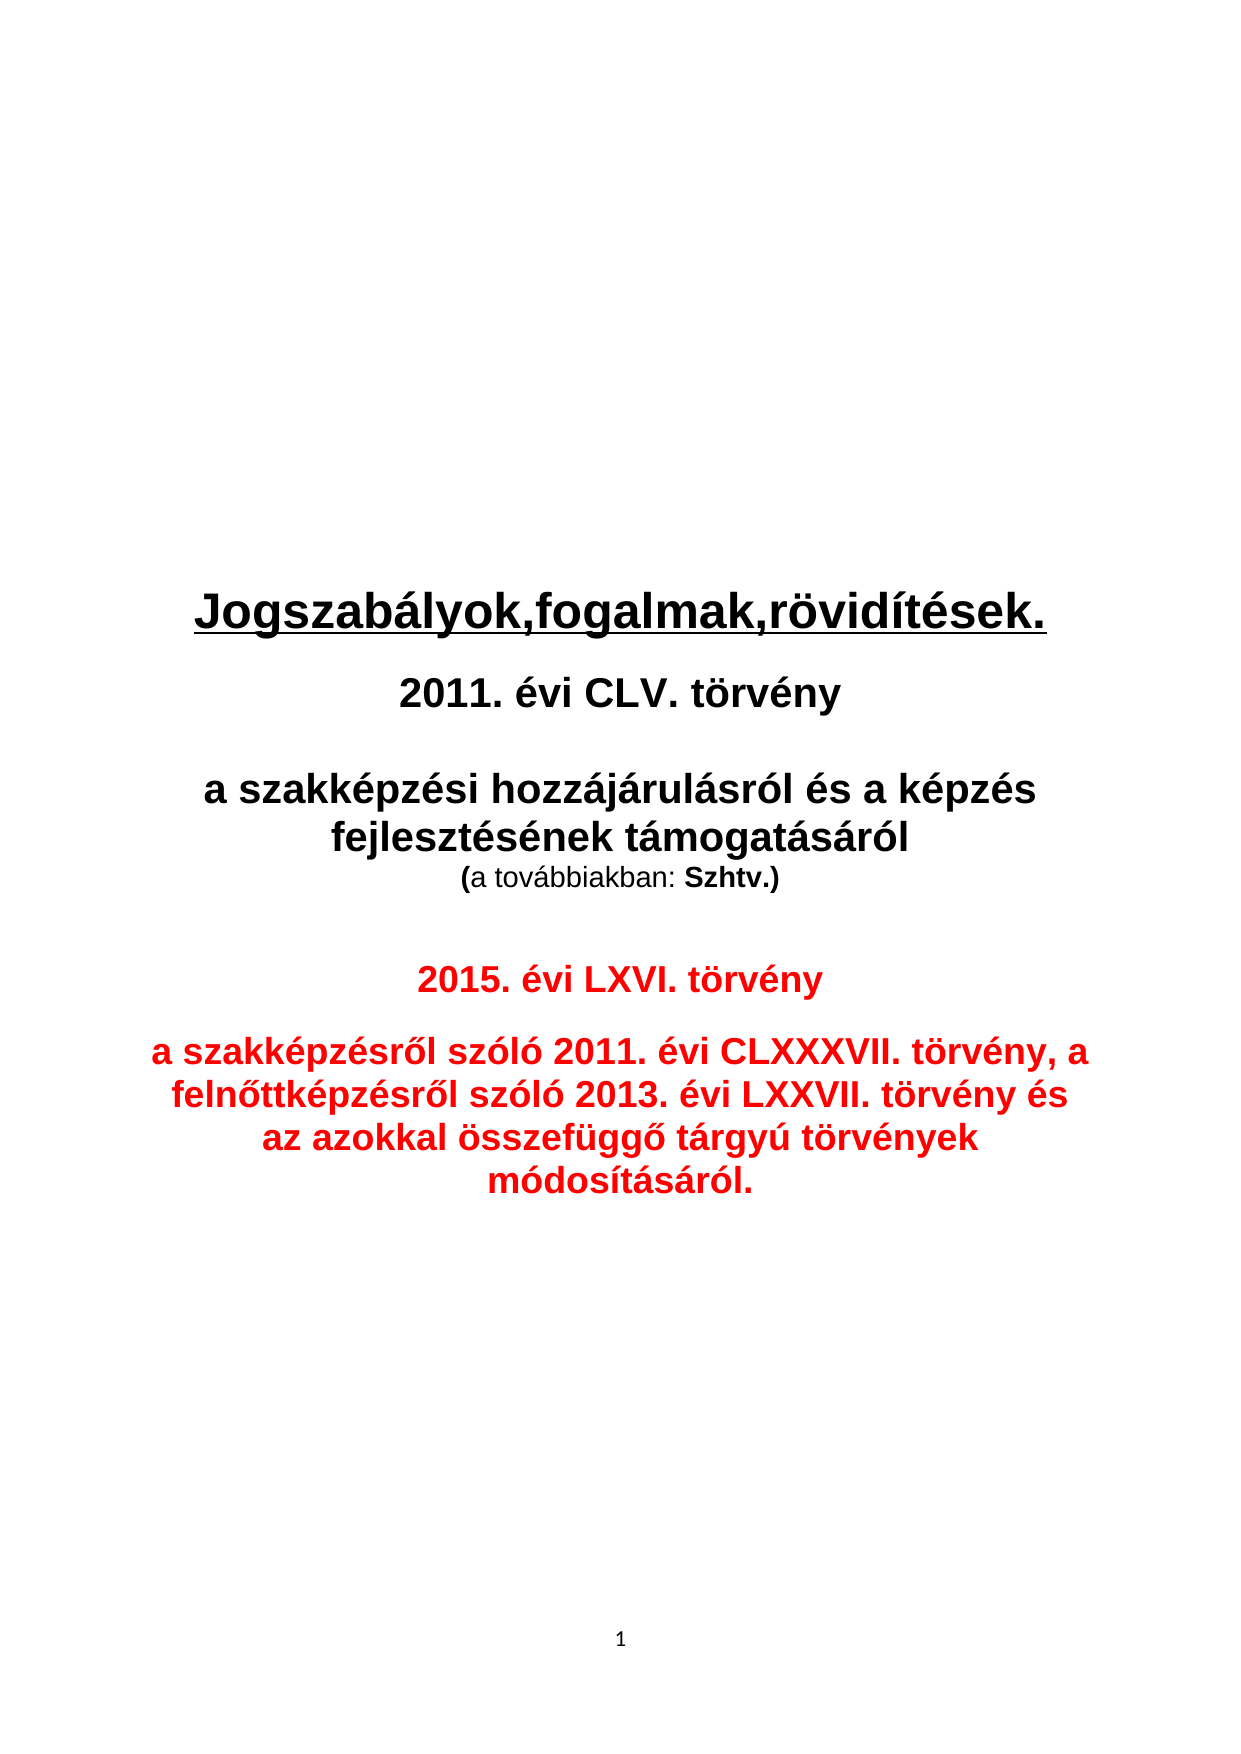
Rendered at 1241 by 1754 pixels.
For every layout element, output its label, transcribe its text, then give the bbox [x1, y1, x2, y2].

text a szakképzési hozzájárulásról és a képzés fejlesztésének támogatásáról [148, 765, 1093, 861]
text 2015. évi LXVI. törvény [148, 957, 1093, 1000]
text Jogszabályok,fogalmak,rövidítések. [148, 582, 1093, 639]
text 2011. évi CLV. törvény [148, 669, 1093, 717]
text (a továbbiakban: Szhtv.) [148, 861, 1093, 894]
text a szakképzésről szóló 2011. évi CLXXXVII. törvény, a felnőttképzésről szóló 2013. évi LXXVII. törvény és az azokkal összefüggő tárgyú törvények módosításáról. [148, 1029, 1093, 1202]
